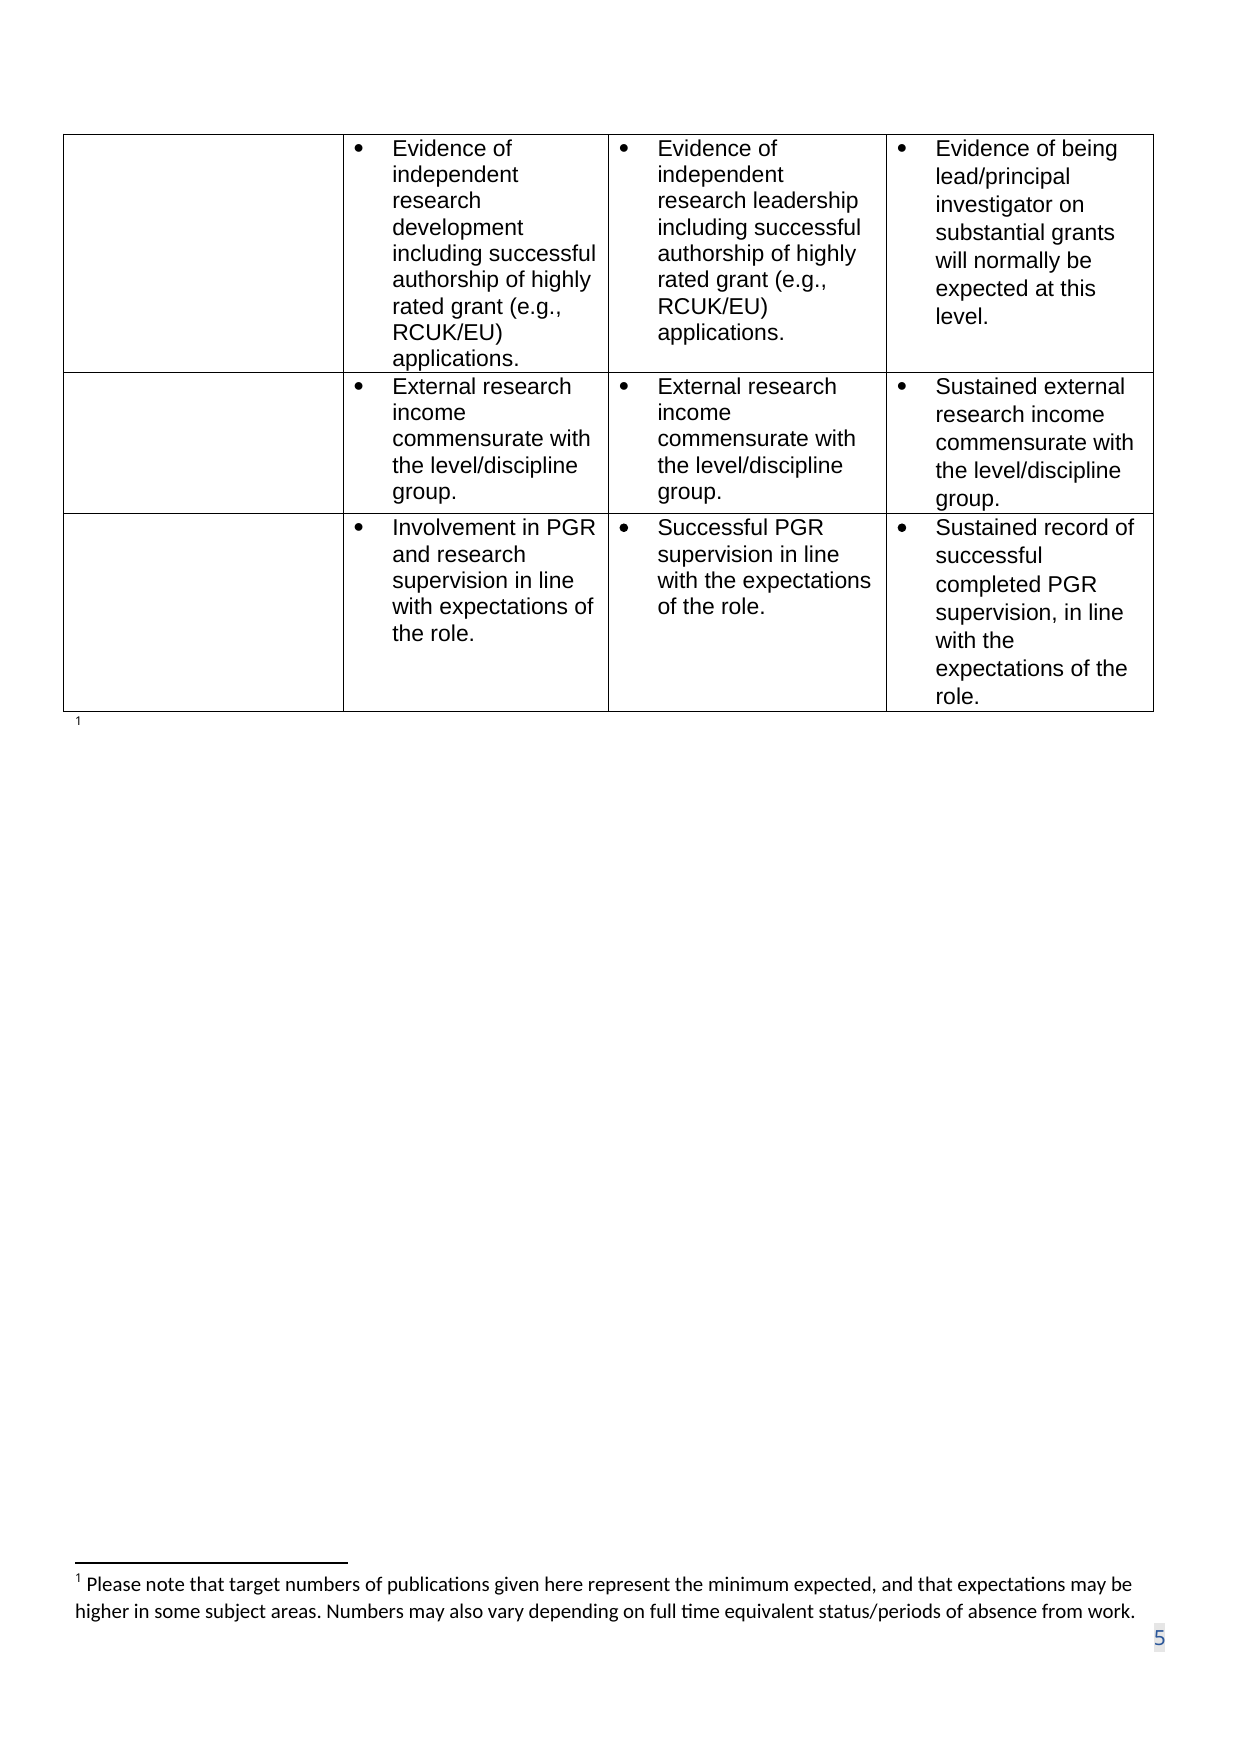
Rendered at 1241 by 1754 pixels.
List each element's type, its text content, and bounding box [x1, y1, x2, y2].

table_cell [64, 135, 343, 372]
table_cell External research income commensurate with the level/discipline group. [609, 373, 886, 513]
table_cell Evidence of independent research development including successful authorship of highly rated grant (e.g., RCUK/EU) applications. [344, 135, 608, 372]
table_cell [64, 373, 343, 513]
table_cell Evidence of independent research leadership including successful authorship of highly rated grant (e.g., RCUK/EU) applications. [609, 135, 886, 372]
table_cell Evidence of being lead/principal investigator on substantial grants will normally be expected at this level. [887, 135, 1153, 372]
table_cell Sustained external research income commensurate with the level/discipline group. [887, 373, 1153, 513]
table_cell [64, 514, 343, 711]
table_cell Involvement in PGR and research supervision in line with expectations of the role. [344, 514, 608, 711]
table_cell Successful PGR supervision in line with the expectations of the role. [609, 514, 886, 711]
table_cell Sustained record of successful completed PGR supervision, in line with the expectations of the role. [887, 514, 1153, 711]
table_cell External research income commensurate with the level/discipline group. [344, 373, 608, 513]
